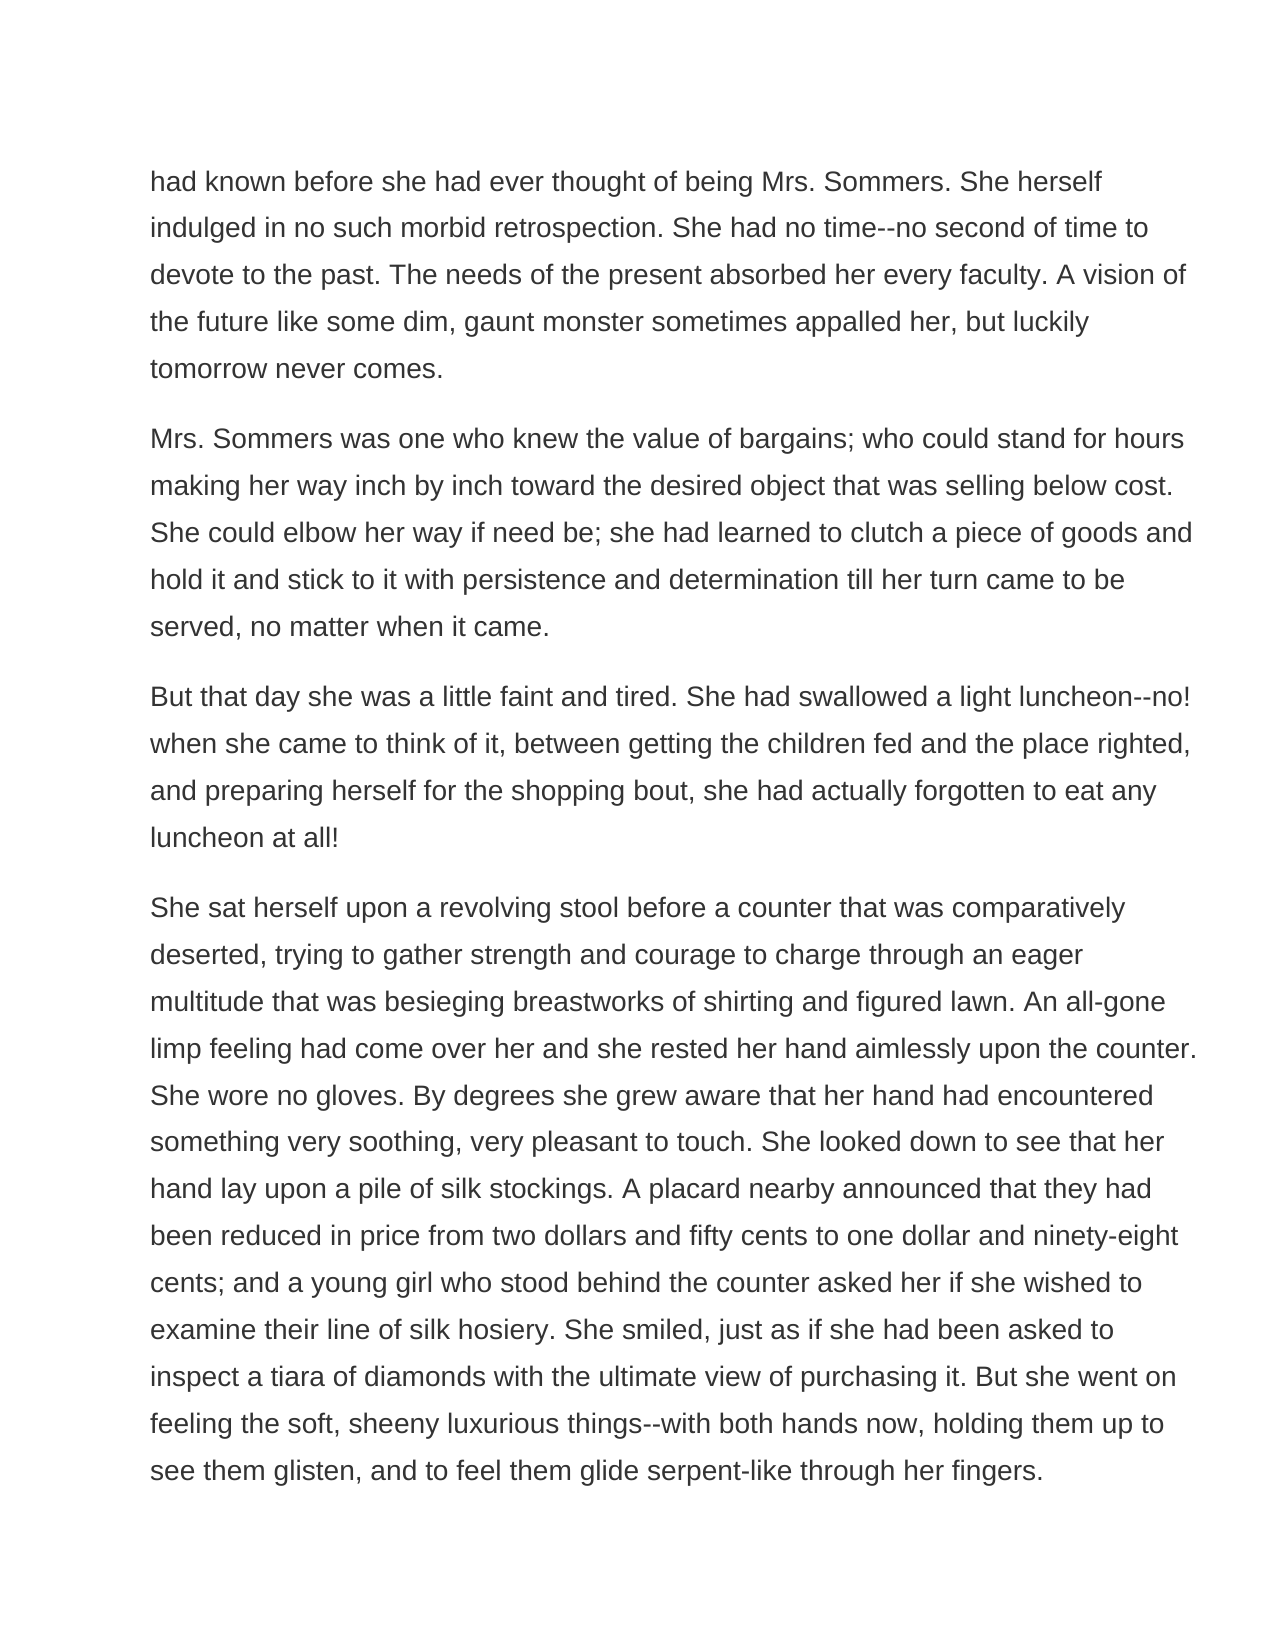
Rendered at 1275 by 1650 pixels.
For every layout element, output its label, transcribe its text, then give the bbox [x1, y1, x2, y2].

text Mrs. Sommers was one who knew the value of bargains; who could stand for hours making her way inch by inch toward the desired object that was selling below cost. She could elbow her way if need be; she had learned to clutch a piece of goods and hold it and stick to it with persistence and determination till her turn came to be served, no matter when it came. [150, 408, 1200, 642]
text She sat herself upon a revolving stool before a counter that was comparatively deserted, trying to gather strength and courage to charge through an eager multitude that was besieging breastworks of shirting and figured lawn. An all-gone limp feeling had come over her and she rested her hand aimlessly upon the counter. She wore no gloves. By degrees she grew aware that her hand had encountered something very soothing, very pleasant to touch. She looked down to see that her hand lay upon a pile of silk stockings. A placard nearby announced that they had been reduced in price from two dollars and fifty cents to one dollar and ninety-eight cents; and a young girl who stood behind the counter asked her if she wished to examine their line of silk hosiery. She smiled, just as if she had been asked to inspect a tiara of diamonds with the ultimate view of purchasing it. But she went on feeling the soft, sheeny luxurious things--with both hands now, holding them up to see them glisten, and to feel them glide serpent-like through her fingers. [150, 877, 1200, 1486]
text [150, 150, 1200, 384]
text But that day she was a little faint and tired. She had swallowed a light luncheon--no! when she came to think of it, between getting the children fed and the place righted, and preparing herself for the shopping bout, she had actually forgotten to eat any luncheon at all! [150, 666, 1200, 853]
